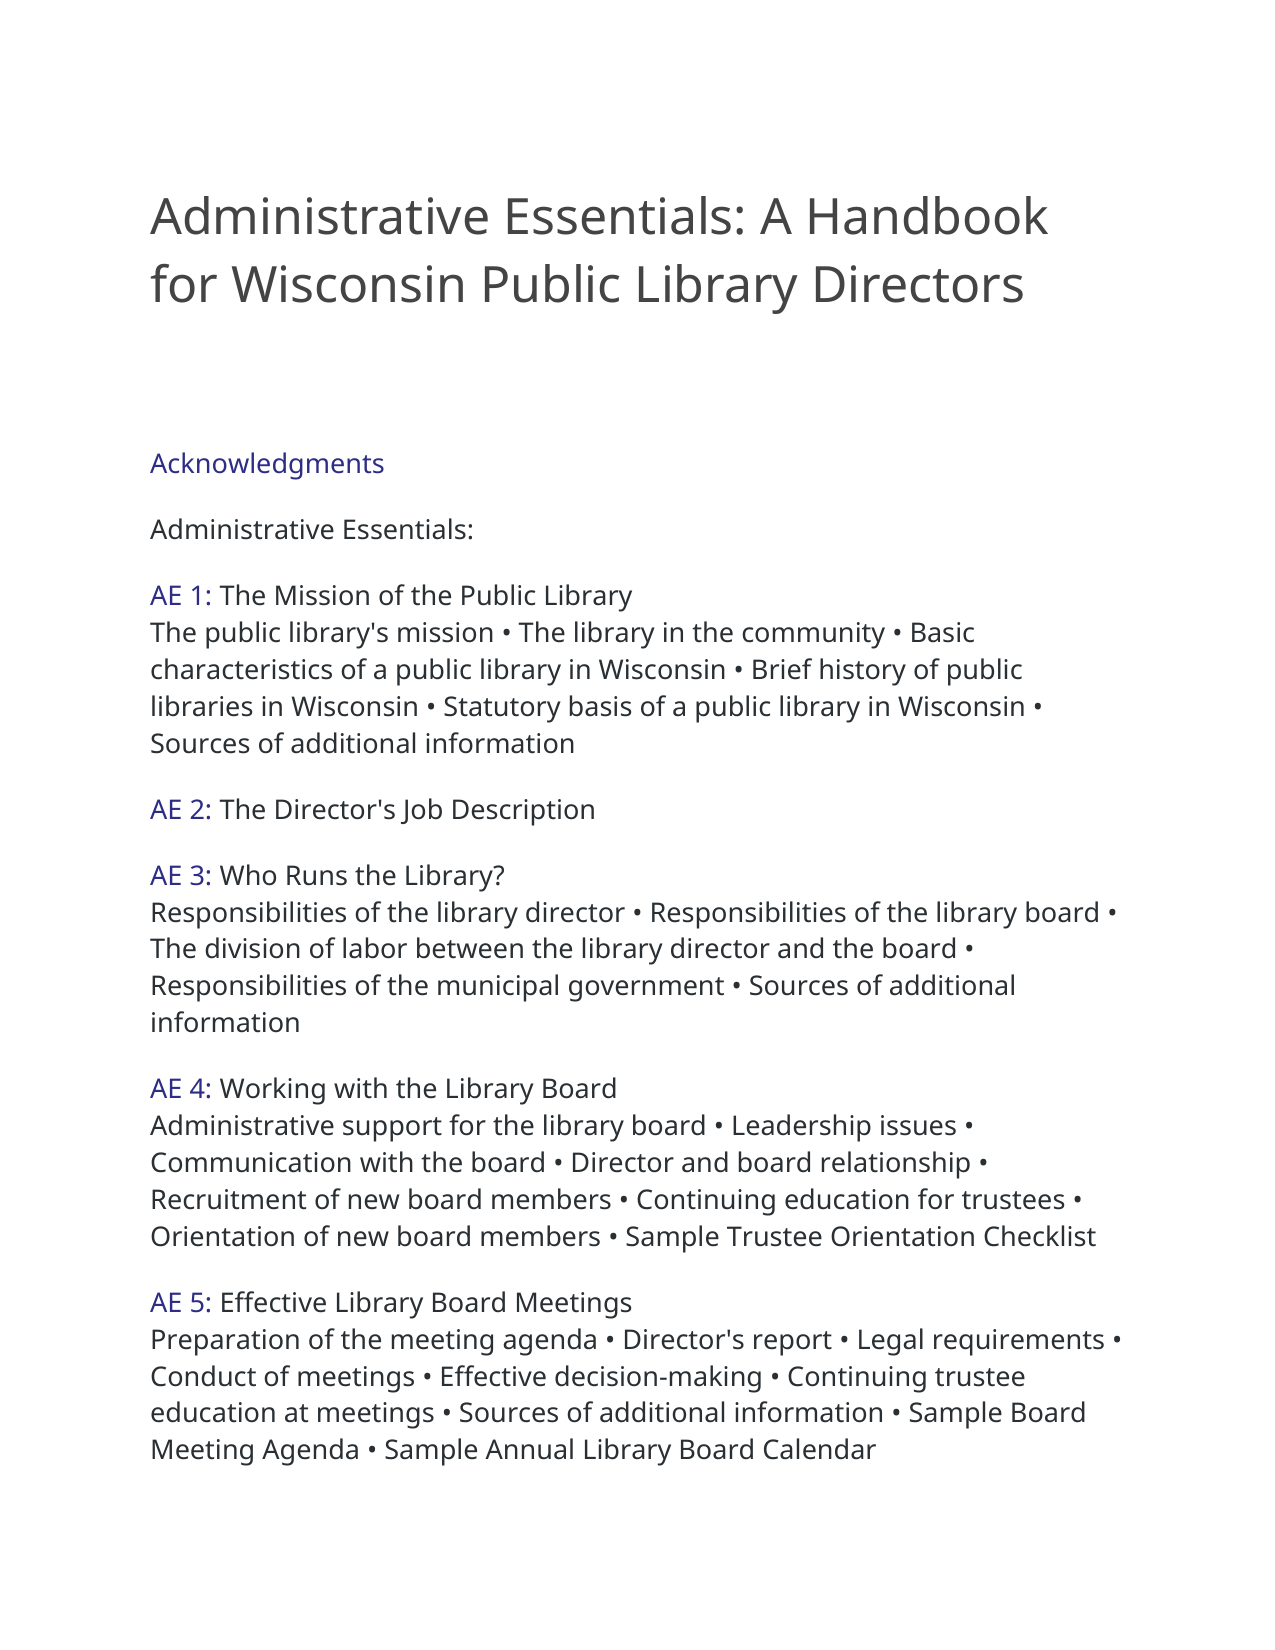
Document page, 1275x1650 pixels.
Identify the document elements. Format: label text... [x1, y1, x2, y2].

text AE 4: Working with the Library Board Administrative support for the library board • Leadership issues • Communication with the board • Director and board relationship • Recruitment of new board members • Continuing education for trustees • Orientation of new board members • Sample Trustee Orientation Checklist [150, 1070, 1125, 1254]
text Administrative Essentials: A Handbook for Wisconsin Public Library Directors [150, 181, 1125, 317]
text Acknowledgments [150, 444, 1125, 481]
text AE 1: The Mission of the Public Library The public library's mission • The library in the community • Basic characteristics of a public library in Wisconsin • Brief history of public libraries in Wisconsin • Statutory basis of a public library in Wisconsin • Sources of additional information [150, 577, 1125, 761]
text AE 3: Who Runs the Library? Responsibilities of the library director • Responsibilities of the library board • The division of labor between the library director and the board • Responsibilities of the municipal government • Sources of additional information [150, 856, 1125, 1041]
text AE 5: Effective Library Board Meetings Preparation of the meeting agenda • Director's report • Legal requirements • Conduct of meetings • Effective decision-making • Continuing trustee education at meetings • Sources of additional information • Sample Board Meeting Agenda • Sample Annual Library Board Calendar [150, 1283, 1125, 1468]
text AE 2: The Director's Job Description [150, 790, 1125, 827]
text Administrative Essentials: [150, 511, 1125, 547]
